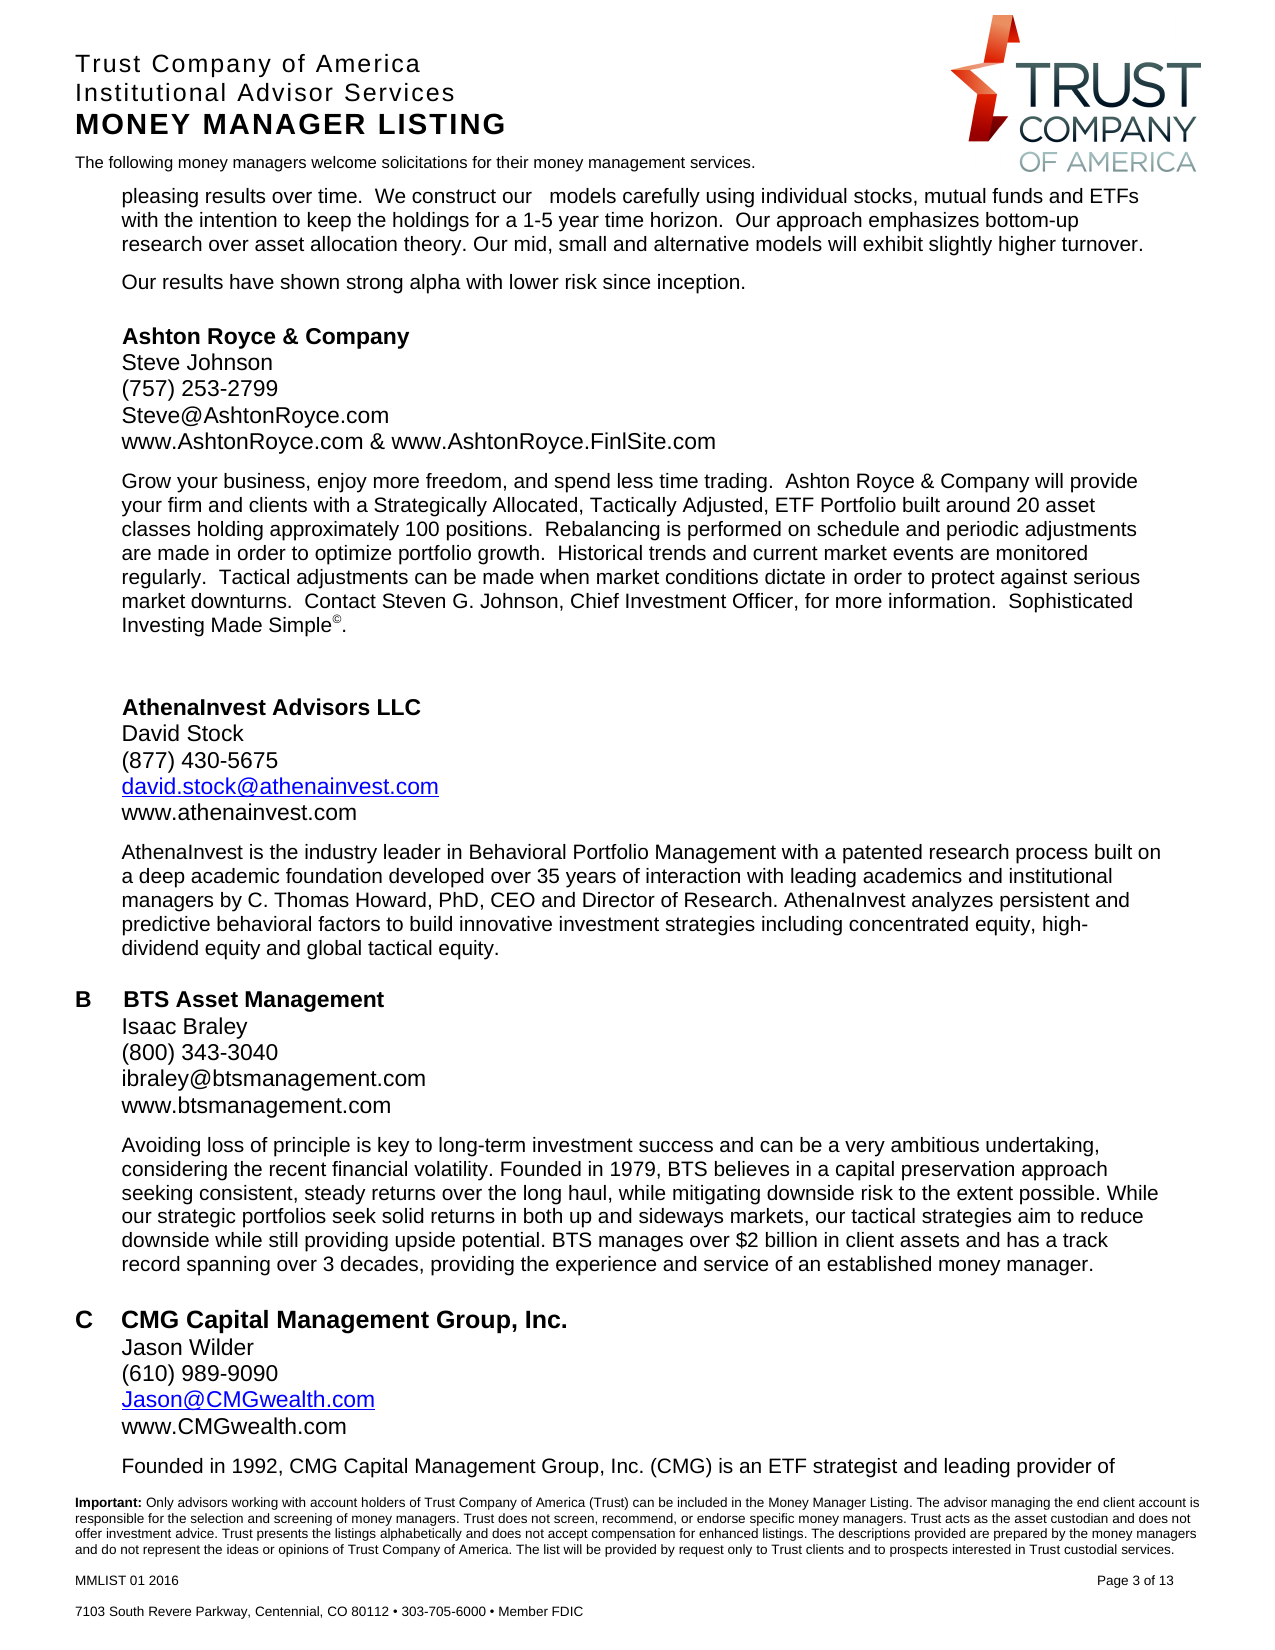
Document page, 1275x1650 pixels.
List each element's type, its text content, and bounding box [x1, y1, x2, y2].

subtitle AthenaInvest Advisors LLC [75, 694, 1200, 720]
text AthenaInvest is the industry leader in Behavioral Portfolio Management with a patented research process built on a deep academic foundation developed over 35 years of interaction with leading academics and institutional managers by C. Thomas Howard, PhD, CEO and Director of Research. AthenaInvest analyzes persistent and predictive behavioral factors to build innovative investment strategies including concentrated equity, high-dividend equity and global tactical equity. [121, 840, 1162, 960]
text Jason@CMGwealth.com [121, 1386, 1153, 1413]
subtitle C CMG Capital Management Group, Inc. [75, 1305, 1200, 1334]
text (800) 343-3040 [121, 1039, 1153, 1065]
text ibraley@btsmanagement.com [121, 1065, 1153, 1092]
text Isaac Braley [121, 1013, 1153, 1039]
picture [950, 15, 1201, 172]
subtitle B BTS Asset Management [75, 986, 1200, 1013]
text Our results have shown strong alpha with lower risk since inception. [121, 270, 1162, 294]
text Grow your business, enjoy more freedom, and spend less time trading. Ashton Royce & Company will provide your firm and clients with a Strategically Allocated, Tactically Adjusted, ETF Portfolio built around 20 asset classes holding approximately 100 positions. Rebalancing is performed on schedule and periodic adjustments are made in order to optimize portfolio growth. Historical trends and current market events are monitored regularly. Tactical adjustments can be made when market conditions dictate in order to protect against serious market downturns. Contact Steven G. Johnson, Chief Investment Officer, for more information. Sophisticated Investing Made Simple©. [121, 469, 1162, 636]
text www.athenainvest.com [121, 799, 1153, 826]
text Steve@AshtonRoyce.com [121, 402, 1153, 428]
text david.stock@athenainvest.com [121, 773, 1153, 799]
text Jason Wilder [121, 1334, 1153, 1360]
text David Stock [121, 720, 1153, 747]
text (877) 430-5675 [121, 747, 1153, 773]
text (757) 253-2799 [121, 375, 1153, 402]
text Steve Johnson [121, 349, 1153, 375]
text www.CMGwealth.com [121, 1413, 1153, 1439]
text (610) 989-9090 [121, 1360, 1153, 1386]
text www.btsmanagement.com [121, 1092, 1153, 1118]
subtitle Ashton Royce & Company [75, 323, 1200, 349]
text www.AshtonRoyce.com & www.AshtonRoyce.FinlSite.com [121, 428, 1153, 454]
text Avoiding loss of principle is key to long-term investment success and can be a very ambitious undertaking, considering the recent financial volatility. Founded in 1979, BTS believes in a capital preservation approach seeking consistent, steady returns over the long haul, while mitigating downside risk to the extent possible. While our strategic portfolios seek solid returns in both up and sideways markets, our tactical strategies aim to reduce downside while still providing upside potential. BTS manages over $2 billion in client assets and has a track record spanning over 3 decades, providing the experience and service of an established money manager. [121, 1132, 1162, 1276]
